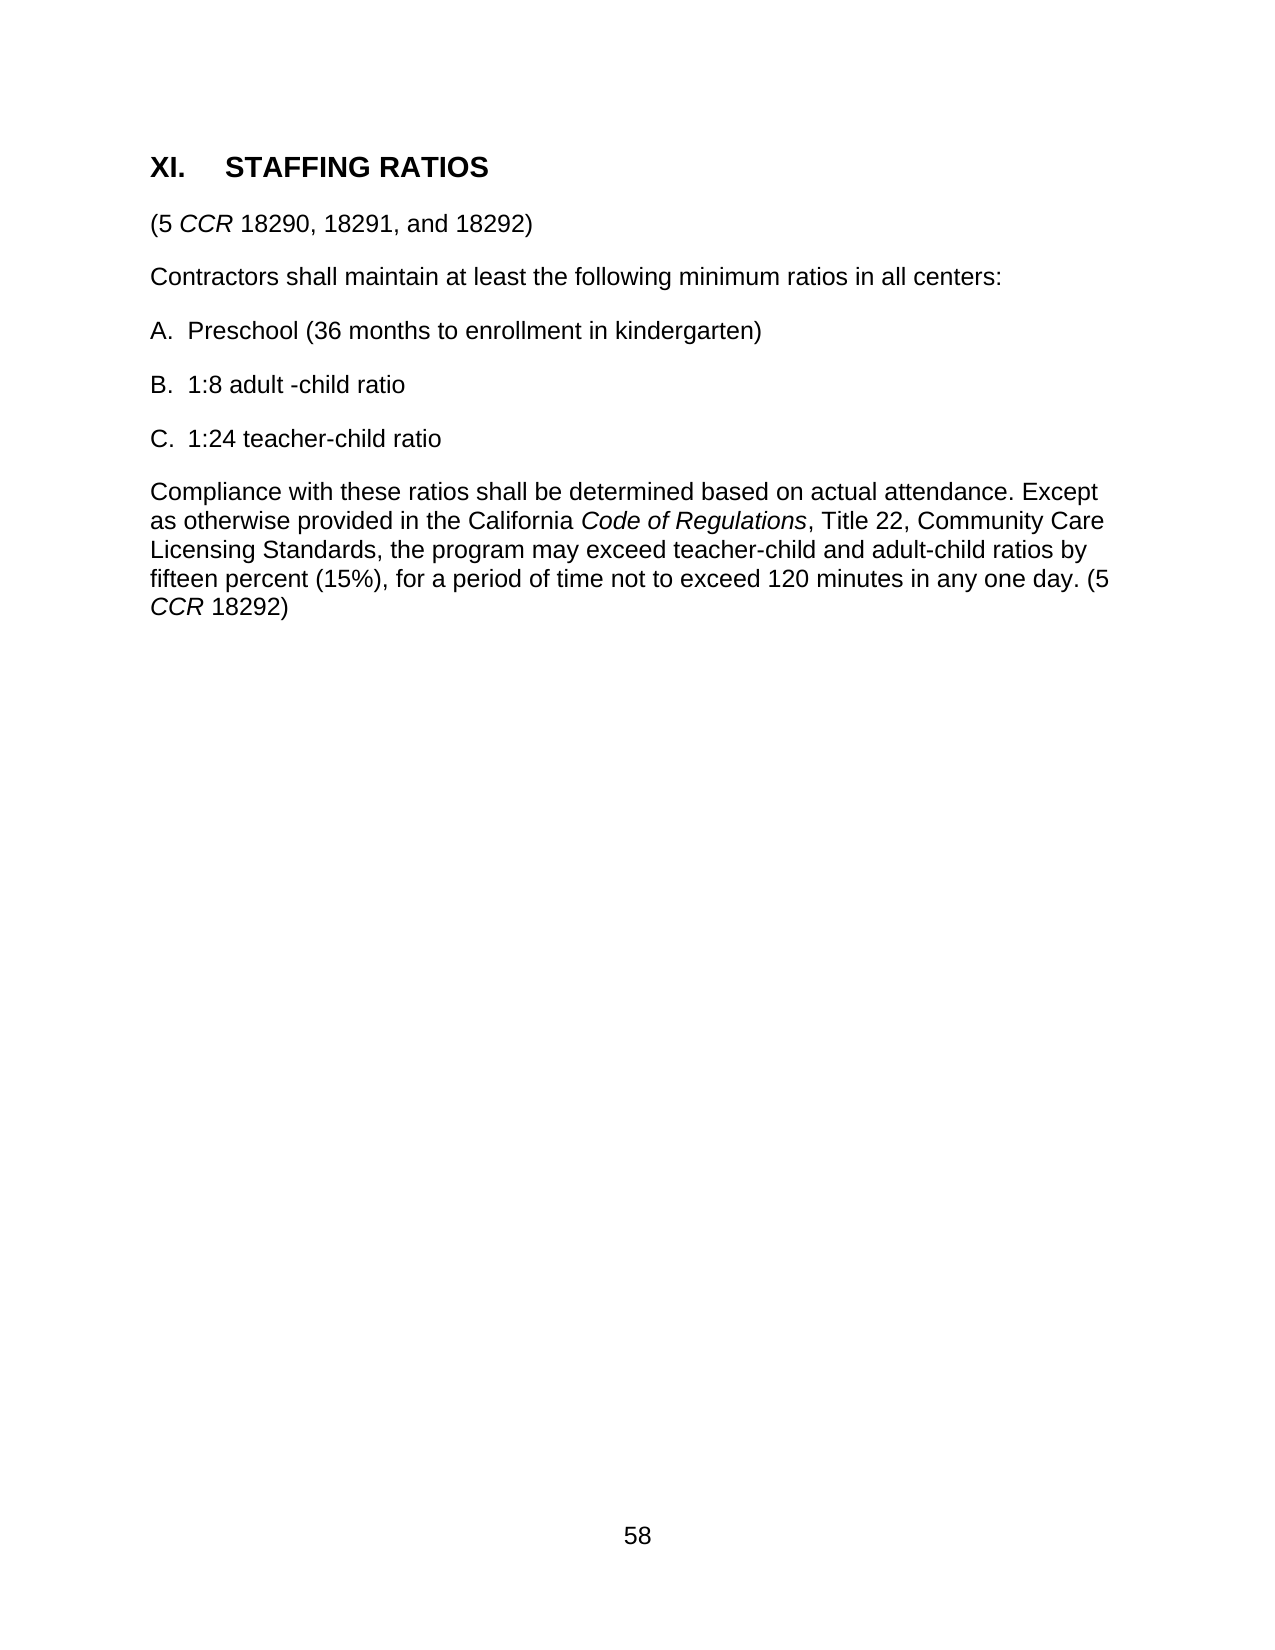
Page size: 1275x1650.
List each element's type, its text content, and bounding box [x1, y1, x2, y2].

list Preschool (36 months to enrollment in kindergarten) [150, 316, 1125, 345]
text (5 CCR 18290, 18291, and 18292) [150, 208, 1125, 237]
list 1:24 teacher-child ratio [150, 423, 1125, 452]
text Contractors shall maintain at least the following minimum ratios in all centers: [150, 262, 1125, 291]
list 1:8 adult -child ratio [150, 370, 1125, 398]
subtitle STAFFING RATIOS [150, 150, 1125, 183]
text Compliance with these ratios shall be determined based on actual attendance. Except as otherwise provided in the California Code of Regulations, Title 22, Community Care Licensing Standards, the program may exceed teacher-child and adult-child ratios by fifteen percent (15%), for a period of time not to exceed 120 minutes in any one day. (5 CCR 18292) [150, 477, 1125, 621]
